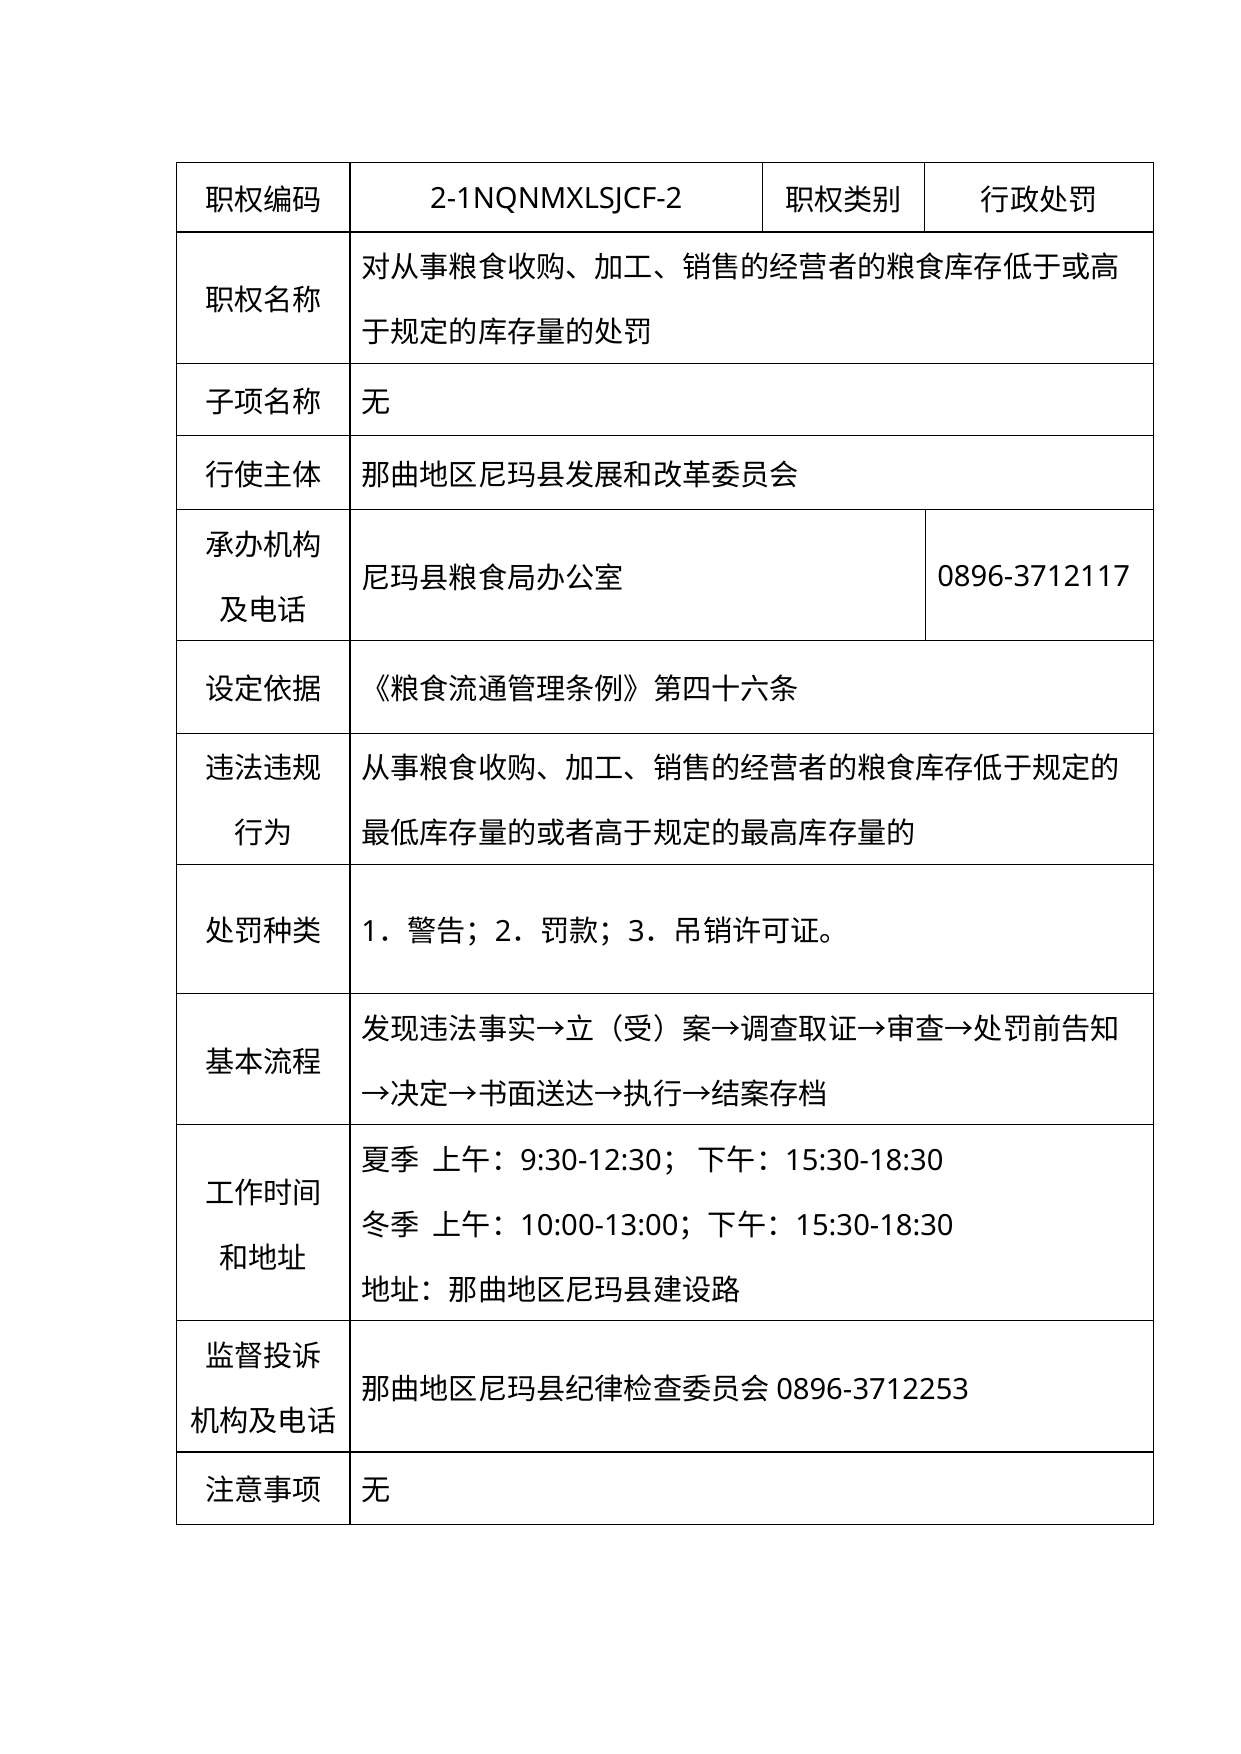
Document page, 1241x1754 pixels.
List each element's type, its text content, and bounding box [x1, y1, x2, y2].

table_cell 基本流程 [177, 994, 349, 1124]
table_cell 违法违规 行为 [177, 734, 349, 864]
table_cell 行使主体 [177, 436, 349, 509]
table_cell 监督投诉 机构及电话 [177, 1321, 349, 1451]
table_cell 工作时间 和地址 [177, 1125, 349, 1320]
table_cell 处罚种类 [177, 865, 349, 993]
table_cell 无 [351, 364, 1153, 435]
table_header 职权编码 [177, 163, 349, 231]
table_cell 夏季 上午：9:30-12:30； 下午：15:30-18:30 冬季 上午：10:00-13:00；下午：15:30-18:30 地址：那曲地区尼玛县建设路 [351, 1125, 1153, 1320]
table_cell 1．警告；2．罚款；3．吊销许可证。 [351, 865, 1153, 993]
table_header 行政处罚 [925, 163, 1153, 231]
table_cell 职权名称 [177, 233, 349, 362]
table_cell 那曲地区尼玛县发展和改革委员会 [351, 436, 1153, 509]
table_cell 发现违法事实→立（受）案→调查取证→审查→处罚前告知→决定→书面送达→执行→结案存档 [351, 994, 1153, 1124]
table_cell 《粮食流通管理条例》第四十六条 [351, 641, 1153, 733]
table_cell 注意事项 [177, 1453, 349, 1524]
table_cell 子项名称 [177, 364, 349, 435]
table_cell 无 [351, 1453, 1153, 1524]
table_cell 承办机构 及电话 [177, 510, 349, 640]
table_header 2-1NQNMXLSJCF-2 [351, 163, 762, 231]
table_header 职权类别 [763, 163, 924, 231]
table_cell 那曲地区尼玛县纪律检查委员会 0896-3712253 [351, 1321, 1153, 1451]
table_cell 从事粮食收购、加工、销售的经营者的粮食库存低于规定的最低库存量的或者高于规定的最高库存量的 [351, 734, 1153, 864]
table_cell 对从事粮食收购、加工、销售的经营者的粮食库存低于或高于规定的库存量的处罚 [351, 233, 1153, 362]
table_cell 尼玛县粮食局办公室 [351, 510, 925, 640]
table_cell 设定依据 [177, 641, 349, 733]
table_cell 0896-3712117 [926, 510, 1153, 640]
